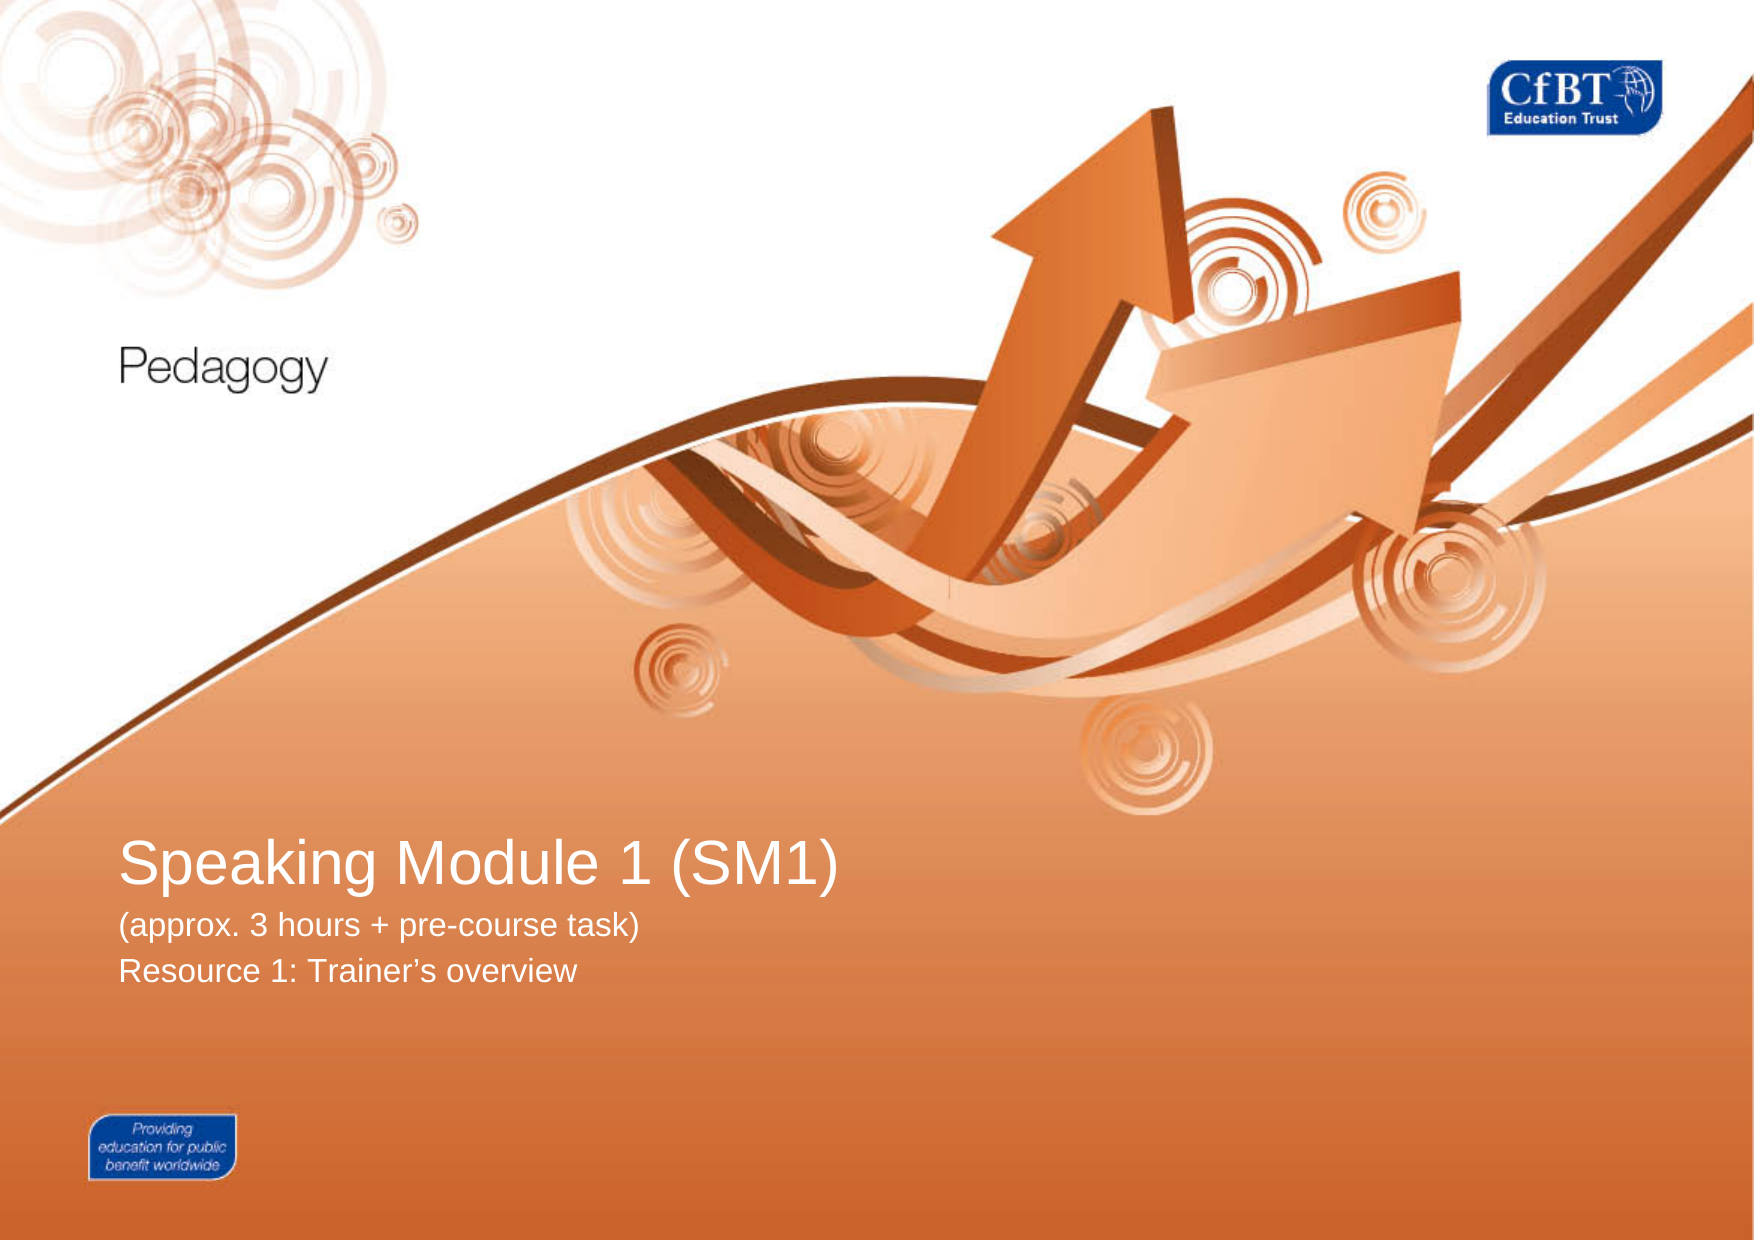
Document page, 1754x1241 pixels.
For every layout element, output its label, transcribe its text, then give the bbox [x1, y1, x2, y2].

picture [0, 0, 1754, 1240]
text (approx. 3 hours + pre-course task) [118, 905, 1604, 944]
text Speaking Module 1 (SM1) [118, 826, 1604, 898]
text Resource 1: Trainer’s overview [118, 951, 1604, 990]
